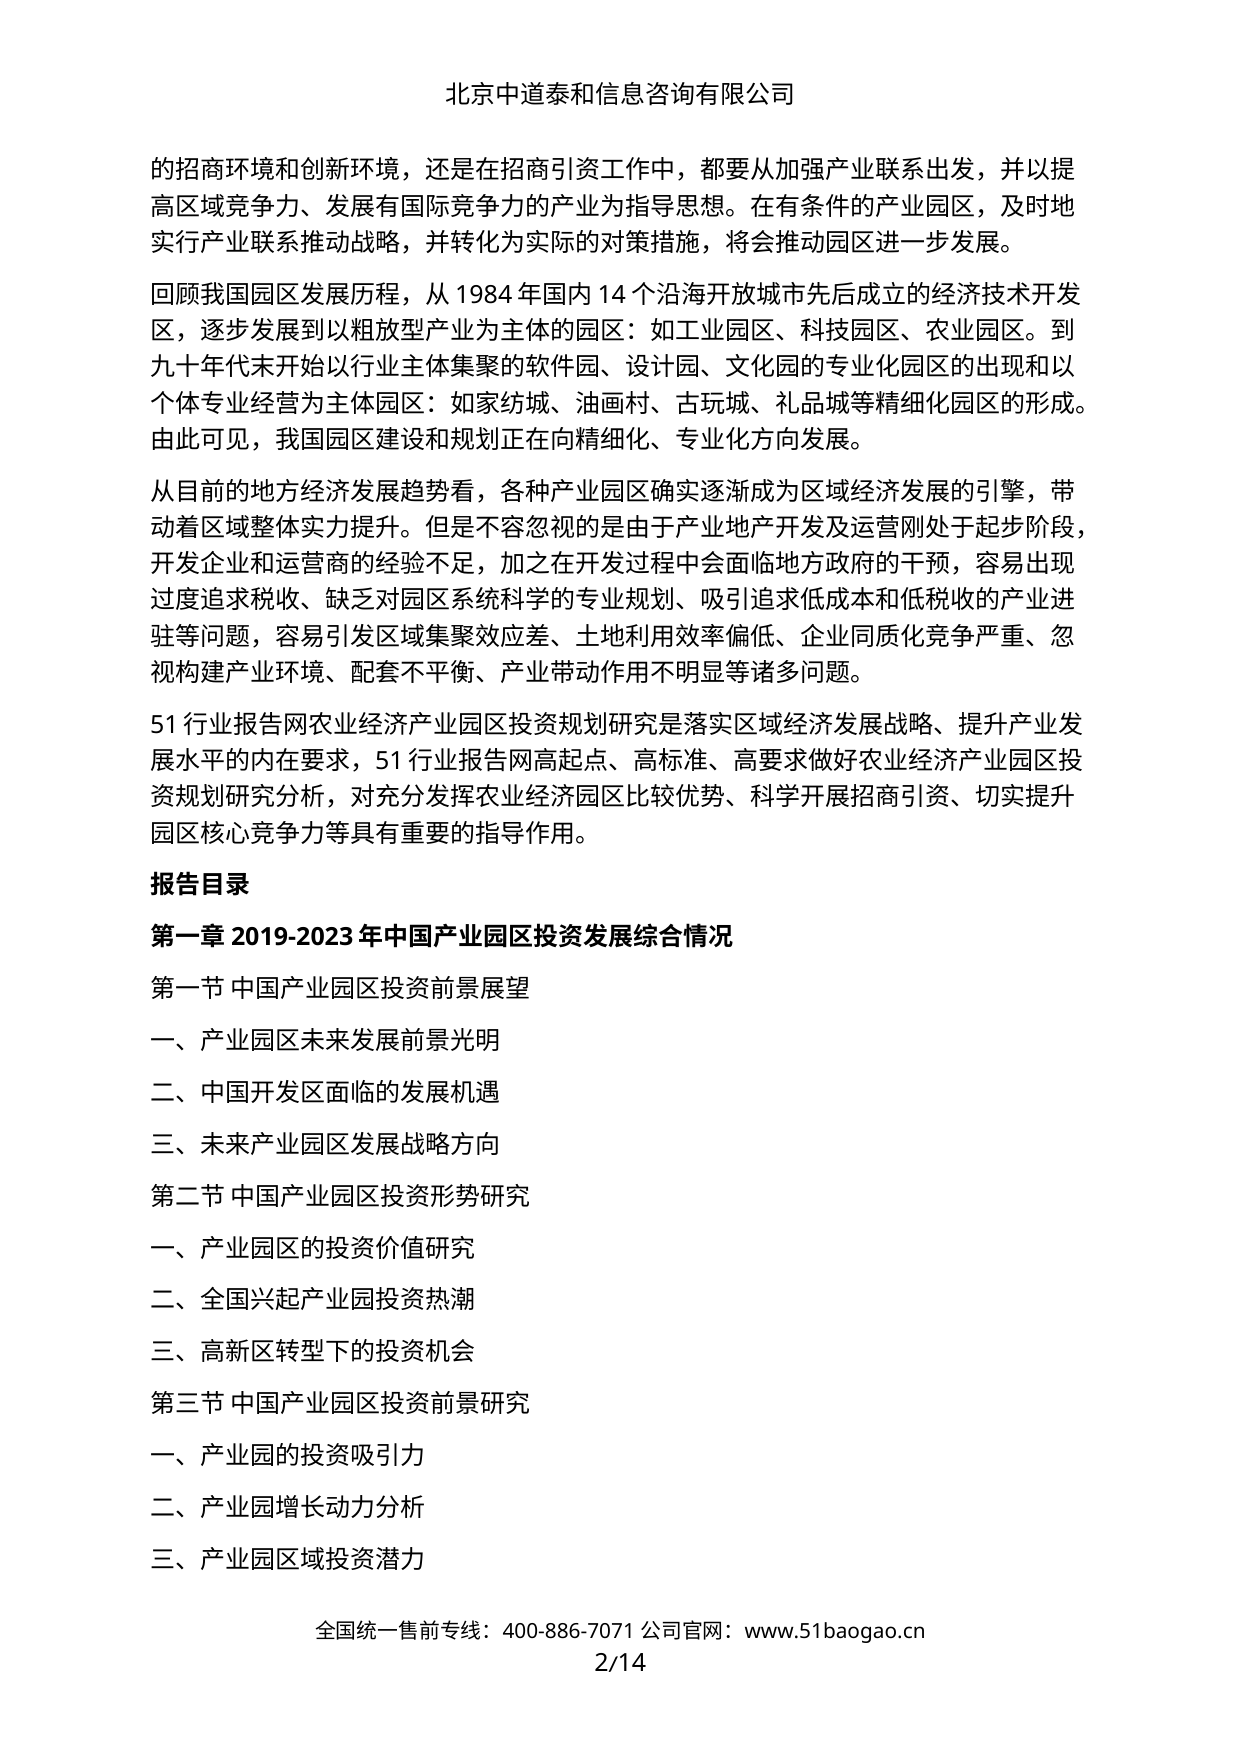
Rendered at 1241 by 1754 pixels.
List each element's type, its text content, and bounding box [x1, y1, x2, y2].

text 第三节 中国产业园区投资前景研究 [150, 1384, 1090, 1420]
text 51行业报告网农业经济产业园区投资规划研究是落实区域经济发展战略、提升产业发展水平的内在要求，51行业报告网高起点、高标准、高要求做好农业经济产业园区投资规划研究分析，对充分发挥农业经济园区比较优势、科学开展招商引资、切实提升园区核心竞争力等具有重要的指导作用。 [150, 704, 1090, 849]
text 二、中国开发区面临的发展机遇 [150, 1072, 1090, 1109]
text 报告目录 [150, 865, 1090, 901]
text 第二节 中国产业园区投资形势研究 [150, 1176, 1090, 1212]
text 一、产业园区未来发展前景光明 [150, 1021, 1090, 1057]
text 回顾我国园区发展历程，从1984年国内14个沿海开放城市先后成立的经济技术开发区，逐步发展到以粗放型产业为主体的园区：如工业园区、科技园区、农业园区。到九十年代末开始以行业主体集聚的软件园、设计园、文化园的专业化园区的出现和以个体专业经营为主体园区：如家纺城、油画村、古玩城、礼品城等精细化园区的形成。由此可见，我国园区建设和规划正在向精细化、专业化方向发展。 [150, 274, 1090, 456]
text 从目前的地方经济发展趋势看，各种产业园区确实逐渐成为区域经济发展的引擎，带动着区域整体实力提升。但是不容忽视的是由于产业地产开发及运营刚处于起步阶段，开发企业和运营商的经验不足，加之在开发过程中会面临地方政府的干预，容易出现过度追求税收、缺乏对园区系统科学的专业规划、吸引追求低成本和低税收的产业进驻等问题，容易引发区域集聚效应差、土地利用效率偏低、企业同质化竞争严重、忽视构建产业环境、配套不平衡、产业带动作用不明显等诸多问题。 [150, 471, 1090, 689]
text 三、产业园区域投资潜力 [150, 1539, 1090, 1576]
text 一、产业园的投资吸引力 [150, 1436, 1090, 1472]
text 一、产业园区的投资价值研究 [150, 1228, 1090, 1264]
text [150, 150, 1090, 259]
text 二、产业园增长动力分析 [150, 1487, 1090, 1524]
text 二、全国兴起产业园投资热潮 [150, 1280, 1090, 1316]
text 三、未来产业园区发展战略方向 [150, 1124, 1090, 1161]
text 三、高新区转型下的投资机会 [150, 1332, 1090, 1368]
text 第一章 2019-2023年中国产业园区投资发展综合情况 [150, 917, 1090, 953]
text 第一节 中国产业园区投资前景展望 [150, 969, 1090, 1005]
